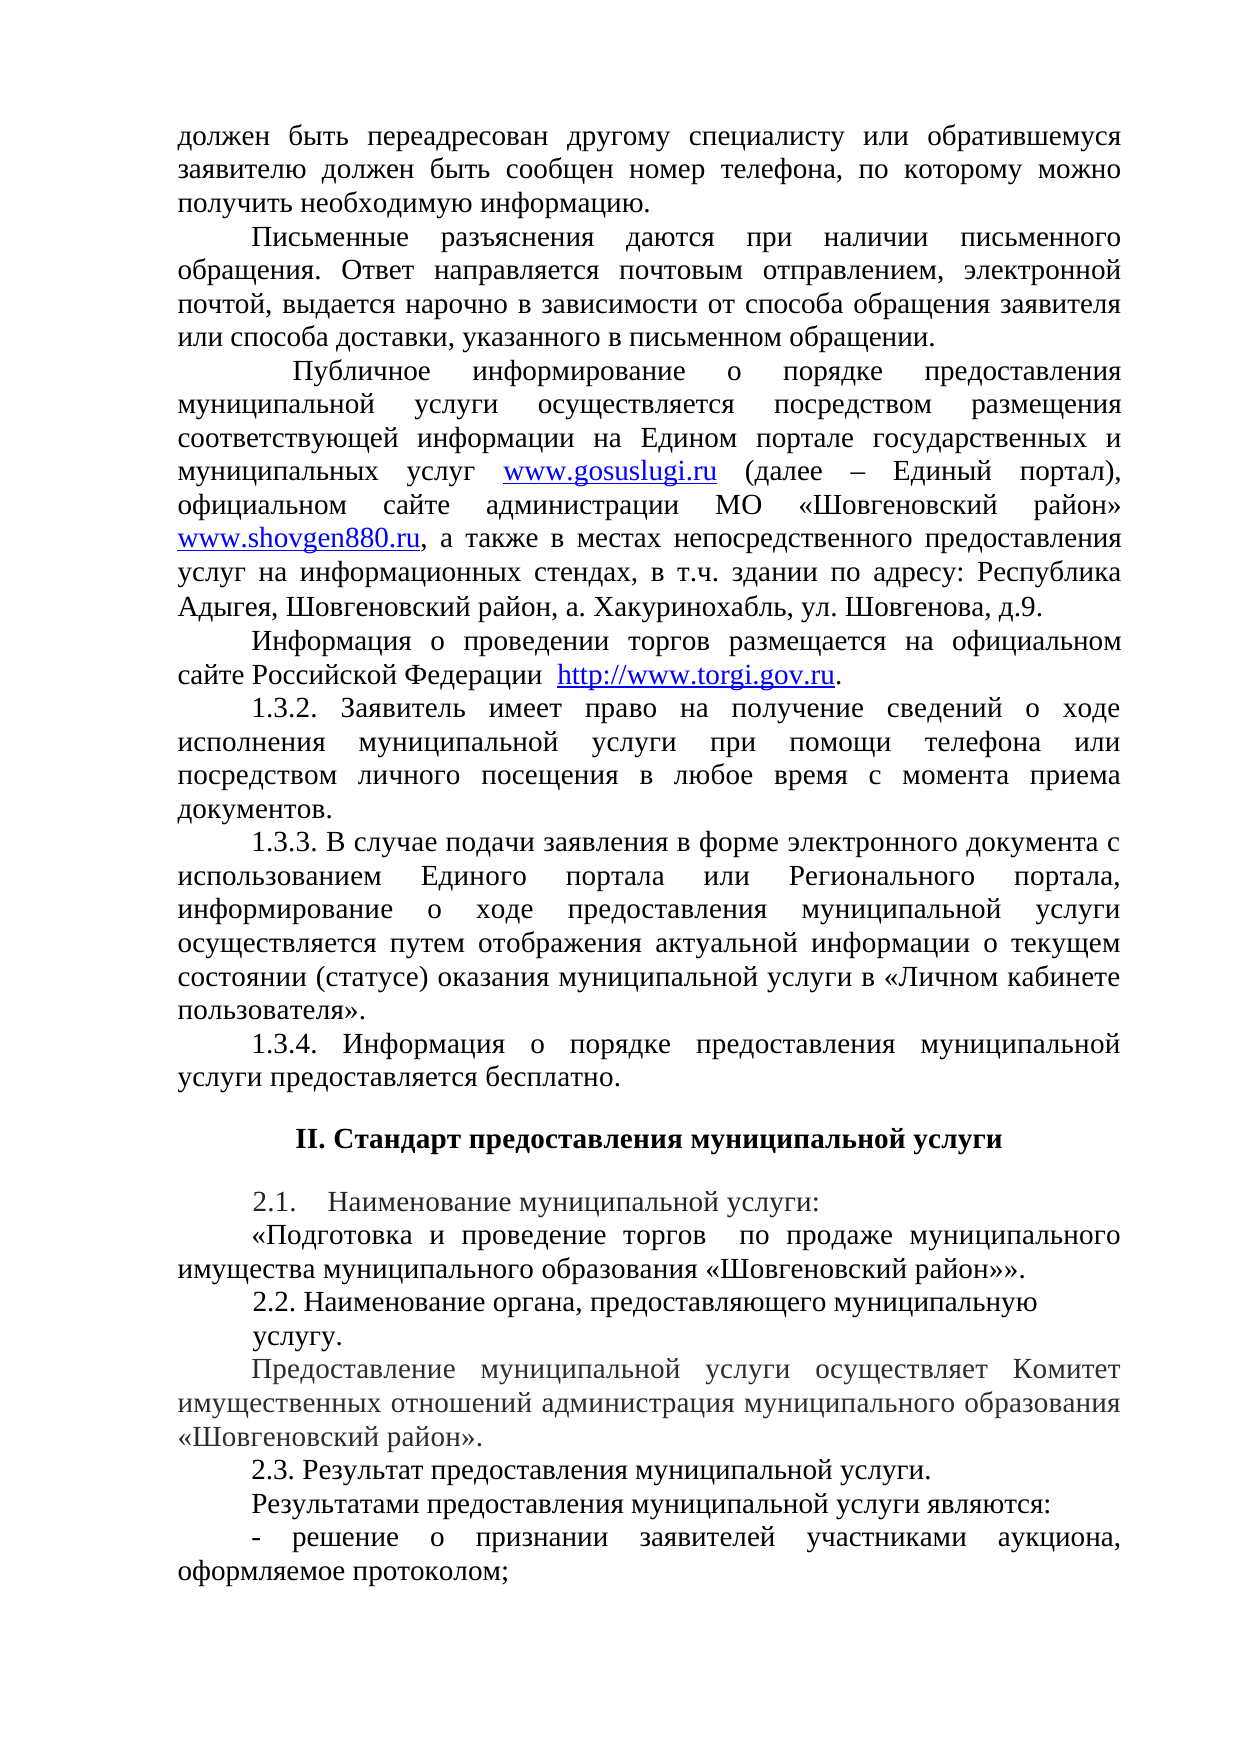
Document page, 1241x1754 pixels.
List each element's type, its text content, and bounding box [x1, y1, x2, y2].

list «Подготовка и проведение торгов по продаже муниципального имущества муниципального образования «Шовгеновский район»». [177, 1217, 1122, 1284]
list 2.3. Результат предоставления муниципальной услуги. [177, 1452, 1122, 1486]
text Публичное информирование о порядке предоставления муниципальной услуги осуществляется посредством размещения соответствующей информации на Едином портале государственных и муниципальных услуг www.gosuslugi.ru (далее – Единый портал), официальном сайте администрации МО «Шовгеновский район» www.shovgen880.ru, а также в местах непосредственного предоставления услуг на информационных стендах, в т.ч. здании по адресу: Республика Адыгея, Шовгеновский район, а. Хакуринохабль, ул. Шовгенова, д.9. [177, 353, 1122, 623]
list Результатами предоставления муниципальной услуги являются: [177, 1486, 1122, 1519]
text 1.3.3. В случае подачи заявления в форме электронного документа с использованием Единого портала или Регионального портала, информирование о ходе предоставления муниципальной услуги осуществляется путем отображения актуальной информации о текущем состоянии (статусе) оказания муниципальной услуги в «Личном кабинете пользователя». [177, 824, 1122, 1026]
subtitle Наименование муниципальной услуги: [252, 1184, 1122, 1217]
text 1.3.2. Заявитель имеет право на получение сведений о ходе исполнения муниципальной услуги при помощи телефона или посредством личного посещения в любое время с момента приема документов. [177, 690, 1122, 824]
text Письменные разъяснения даются при наличии письменного обращения. Ответ направляется почтовым отправлением, электронной почтой, выдается нарочно в зависимости от способа обращения заявителя или способа доставки, указанного в письменном обращении. [177, 219, 1122, 353]
list - решение о признании заявителей участниками аукциона, оформляемое протоколом; [177, 1519, 1122, 1586]
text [177, 118, 1122, 219]
list 2.2. Наименование органа, предоставляющего муниципальную услугу. [252, 1284, 1122, 1352]
text Информация о проведении торгов размещается на официальном сайте Российской Федерации http://www.torgi.gov.ru. [177, 623, 1122, 690]
list Предоставление муниципальной услуги осуществляет Комитет имущественных отношений администрация муниципального образования «Шовгеновский район». [177, 1352, 1122, 1452]
subtitle II. Стандарт предоставления муниципальной услуги [177, 1122, 1122, 1155]
subtitle 1.3.4. Информация о порядке предоставления муниципальной услуги предоставляется бесплатно. [177, 1026, 1122, 1093]
